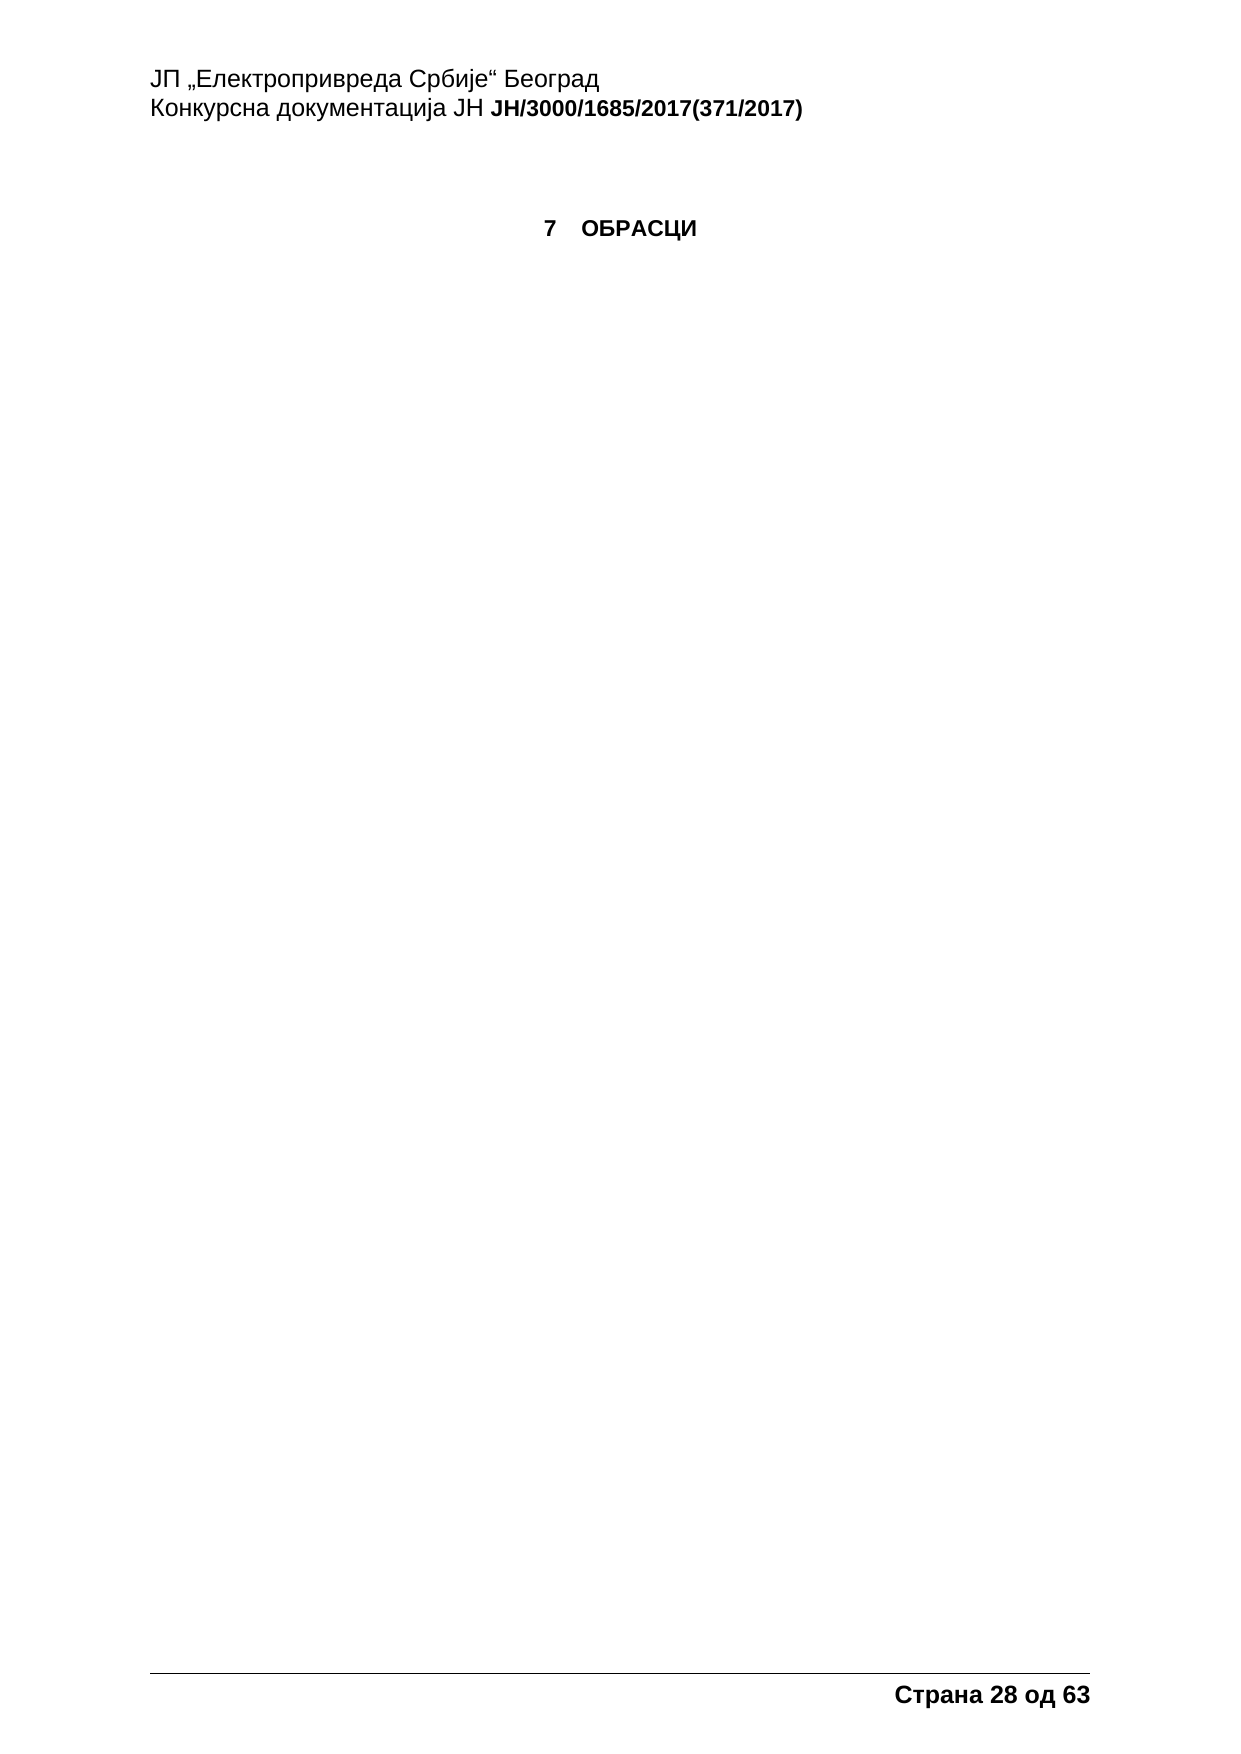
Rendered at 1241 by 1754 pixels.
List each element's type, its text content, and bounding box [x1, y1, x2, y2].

list ОБРАСЦИ [150, 215, 1090, 242]
